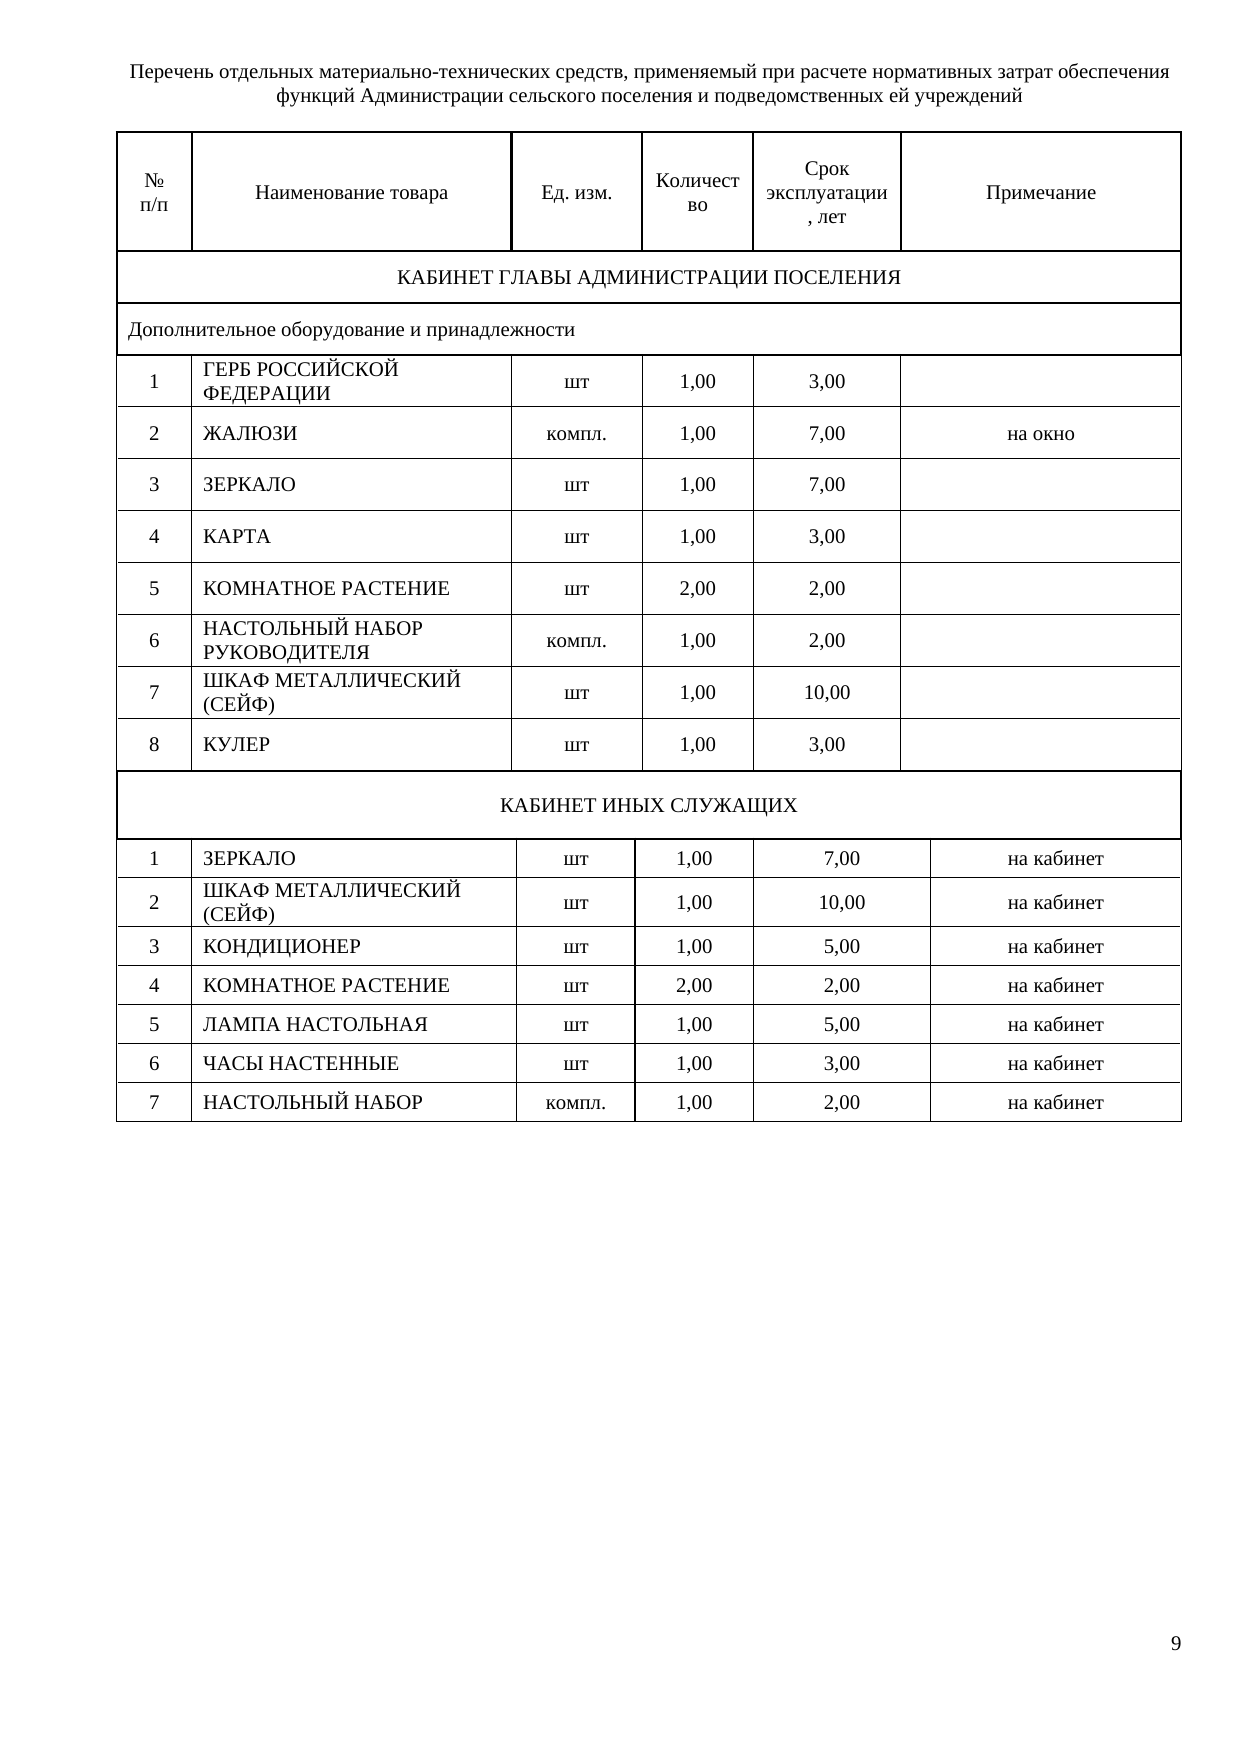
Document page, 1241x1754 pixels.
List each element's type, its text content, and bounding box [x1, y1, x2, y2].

table_cell 1,00 [643, 459, 753, 510]
table_cell 1,00 [643, 356, 753, 406]
table_cell КОМНАТНОЕ РАСТЕНИЕ [192, 563, 511, 614]
table_cell шт [512, 719, 642, 770]
table_cell 3,00 [754, 719, 900, 770]
table_cell 1,00 [636, 1083, 753, 1121]
table_cell 2 [117, 406, 191, 458]
table_cell 1,00 [636, 1005, 753, 1043]
table_cell 3 [117, 458, 191, 510]
table_header № п/п [118, 133, 191, 250]
table_cell шт [517, 840, 634, 877]
table_cell 8 [117, 718, 191, 770]
table_header Срок эксплуатации, лет [754, 133, 900, 250]
table_cell КАРТА [192, 511, 511, 562]
table_cell 10,00 [754, 667, 900, 718]
table_cell 1 [117, 356, 191, 406]
table_cell 10,00 [754, 878, 930, 926]
table_cell шт [517, 1044, 634, 1082]
table_cell на кабинет [931, 1043, 1181, 1082]
table_cell 3,00 [754, 1044, 930, 1082]
table_cell 1,00 [643, 407, 753, 458]
table_cell на окно [901, 406, 1181, 458]
table_cell на кабинет [931, 840, 1181, 877]
table_header Ед. изм. [513, 133, 641, 250]
table_cell 2,00 [754, 615, 900, 666]
table_cell 4 [117, 510, 191, 562]
table_cell 2,00 [754, 1083, 930, 1121]
table_cell ЗЕРКАЛО [192, 840, 516, 877]
table_cell 5,00 [754, 1005, 930, 1043]
table_cell на кабинет [931, 1004, 1181, 1043]
table_cell 1,00 [643, 719, 753, 770]
table_cell 2,00 [754, 966, 930, 1004]
table_cell ГЕРБ РОССИЙСКОЙ ФЕДЕРАЦИИ [192, 356, 511, 406]
table_header Примечание [902, 133, 1180, 250]
table_cell КАБИНЕТ ИНЫХ СЛУЖАЩИХ [118, 772, 1180, 838]
table_cell шт [517, 966, 634, 1004]
table_cell 1,00 [636, 878, 753, 926]
table_cell Дополнительное оборудование и принадлежности [118, 304, 1180, 354]
table_cell НАСТОЛЬНЫЙ НАБОР [192, 1083, 516, 1121]
table_cell ШКАФ МЕТАЛЛИЧЕСКИЙ (СЕЙФ) [192, 667, 511, 718]
table_cell 2,00 [643, 563, 753, 614]
table_cell компл. [517, 1083, 634, 1121]
table_cell на кабинет [931, 926, 1181, 965]
table_cell [901, 562, 1181, 614]
table_cell КОНДИЦИОНЕР [192, 927, 516, 965]
table_cell 1,00 [636, 1044, 753, 1082]
table_cell КОМНАТНОЕ РАСТЕНИЕ [192, 966, 516, 1004]
table_cell 6 [117, 1043, 191, 1082]
table_cell НАСТОЛЬНЫЙ НАБОР РУКОВОДИТЕЛЯ [192, 615, 511, 666]
table_cell 5,00 [754, 927, 930, 965]
table_cell 5 [117, 562, 191, 614]
table_cell 1,00 [643, 511, 753, 562]
table_cell 7 [117, 666, 191, 718]
table_cell на кабинет [931, 965, 1181, 1004]
table_cell [901, 718, 1181, 770]
table_cell ЗЕРКАЛО [192, 459, 511, 510]
table_cell 2,00 [754, 563, 900, 614]
table_cell 7,00 [754, 459, 900, 510]
table_header Количество [643, 133, 752, 250]
table_cell 1,00 [636, 927, 753, 965]
table_cell 1,00 [636, 840, 753, 877]
table_cell 1,00 [643, 667, 753, 718]
table_cell 3 [117, 926, 191, 965]
table_cell 3,00 [754, 511, 900, 562]
table_cell [901, 458, 1181, 510]
table_cell 5 [117, 1004, 191, 1043]
table_cell [901, 614, 1181, 666]
table_cell [901, 510, 1181, 562]
table_cell ЧАСЫ НАСТЕННЫЕ [192, 1044, 516, 1082]
table_cell шт [517, 1005, 634, 1043]
table_cell компл. [512, 615, 642, 666]
table_cell 1 [117, 840, 191, 877]
table_cell шт [512, 511, 642, 562]
table_cell [901, 356, 1181, 406]
table_cell на кабинет [931, 877, 1181, 926]
text Перечень отдельных материально-технических средств, применяемый при расчете нормативных затрат обеспечения функций Администрации сельского поселения и подведомственных ей учреждений [118, 59, 1181, 107]
table_cell 4 [117, 965, 191, 1004]
table_cell шт [517, 927, 634, 965]
table_cell КАБИНЕТ ГЛАВЫ АДМИНИСТРАЦИИ ПОСЕЛЕНИЯ [118, 252, 1180, 302]
table_cell 6 [117, 614, 191, 666]
table_cell 1,00 [643, 615, 753, 666]
table_cell на кабинет [931, 1082, 1181, 1121]
table_cell шт [512, 459, 642, 510]
table_cell ЖАЛЮЗИ [192, 407, 511, 458]
table_cell [901, 666, 1181, 718]
table_cell ЛАМПА НАСТОЛЬНАЯ [192, 1005, 516, 1043]
table_cell шт [512, 356, 642, 406]
table_cell шт [512, 667, 642, 718]
table_cell 7,00 [754, 840, 930, 877]
table_cell 2,00 [636, 966, 753, 1004]
table_cell компл. [512, 407, 642, 458]
table_cell шт [517, 878, 634, 926]
table_cell ШКАФ МЕТАЛЛИЧЕСКИЙ (СЕЙФ) [192, 878, 516, 926]
table_cell КУЛЕР [192, 719, 511, 770]
table_cell шт [512, 563, 642, 614]
table_cell 3,00 [754, 356, 900, 406]
table_cell 7,00 [754, 407, 900, 458]
table_header Наименование товара [193, 133, 510, 250]
table_cell 2 [117, 877, 191, 926]
table_cell 7 [117, 1082, 191, 1121]
